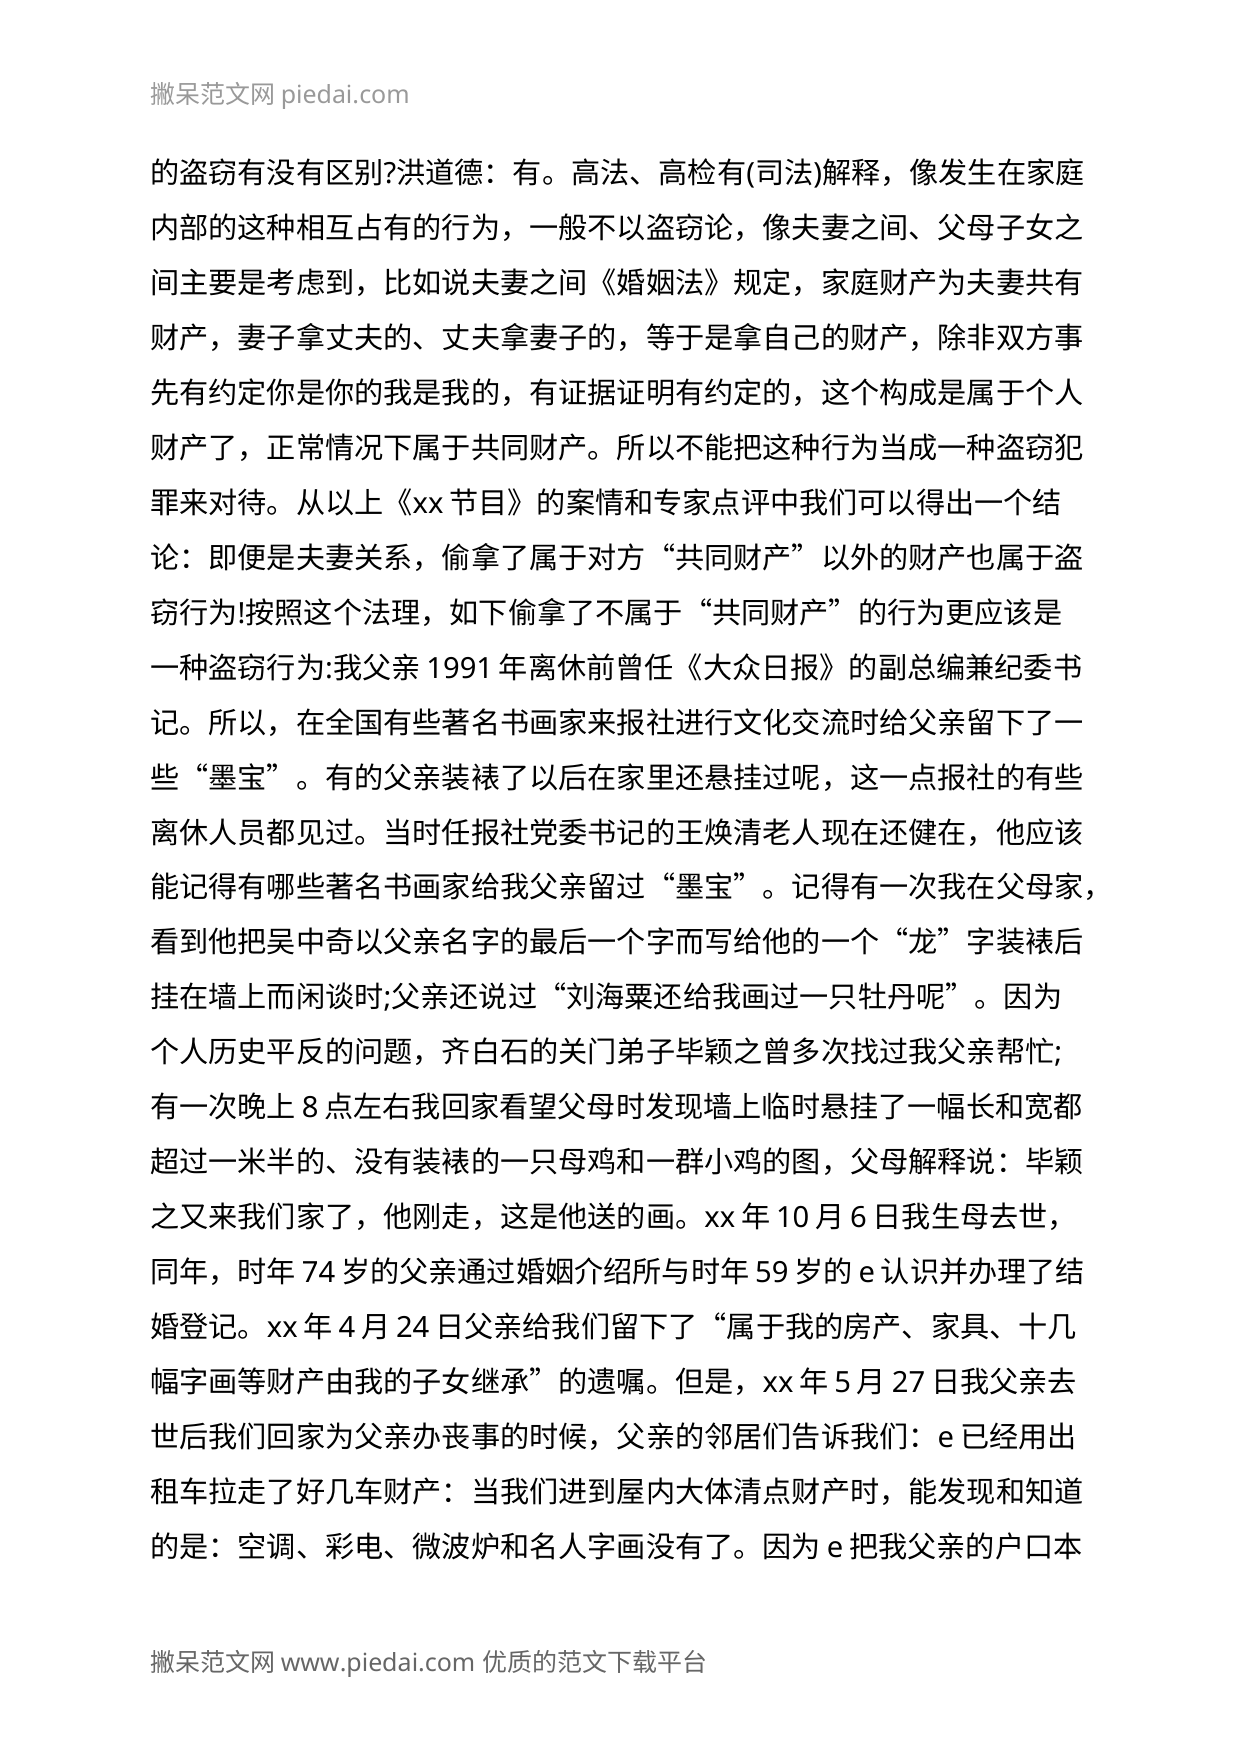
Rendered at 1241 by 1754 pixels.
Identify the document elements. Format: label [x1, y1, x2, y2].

text [150, 150, 1090, 1566]
